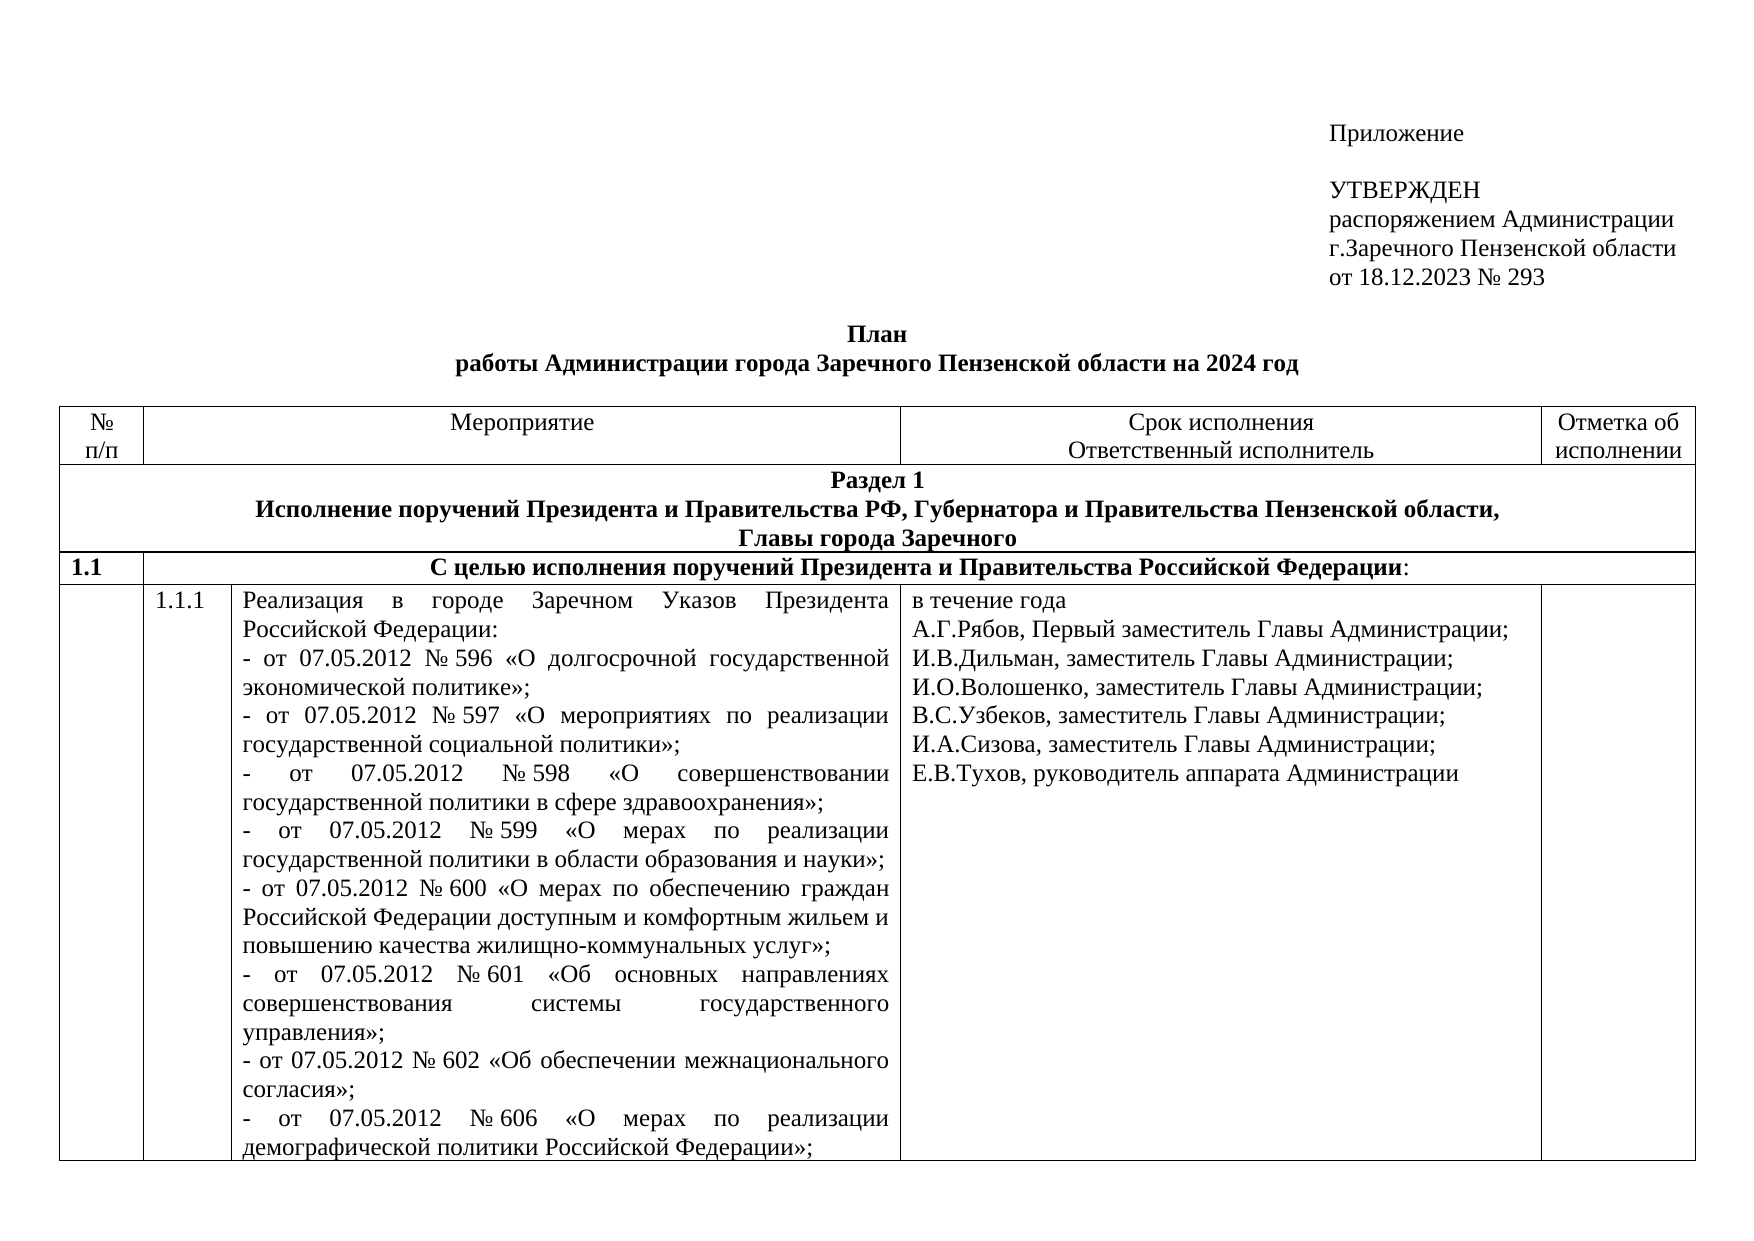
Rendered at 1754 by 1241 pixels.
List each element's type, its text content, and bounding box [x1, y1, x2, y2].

table_header № п/п [60, 407, 143, 464]
table_cell С целью исполнения поручений Президента и Правительства Российской Федерации: [144, 553, 1695, 584]
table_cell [232, 585, 900, 1160]
table_cell [60, 585, 143, 1160]
text распоряжением Администрации [59, 204, 1695, 233]
table_cell Раздел 1 Исполнение поручений Президента и Правительства РФ, Губернатора и Правительства Пензенской области, Главы города Заречного [60, 465, 1695, 551]
subtitle План [59, 319, 1695, 348]
table_header Мероприятие [144, 407, 900, 464]
table_header Срок исполнения Ответственный исполнитель [901, 407, 1541, 464]
table_header Отметка об исполнении [1542, 407, 1695, 464]
text г.Заречного Пензенской области [59, 233, 1695, 262]
text Приложение [59, 118, 1695, 147]
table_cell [901, 585, 1541, 1160]
table_cell [1542, 585, 1695, 1160]
table_cell 1.1 [60, 553, 143, 584]
text УТВЕРЖДЕН [59, 176, 1695, 204]
text работы Администрации города Заречного Пензенской области на 2024 год [59, 348, 1695, 377]
table_cell 1.1.1 [144, 585, 231, 1160]
text от 18.12.2023 № 293 [59, 262, 1695, 291]
